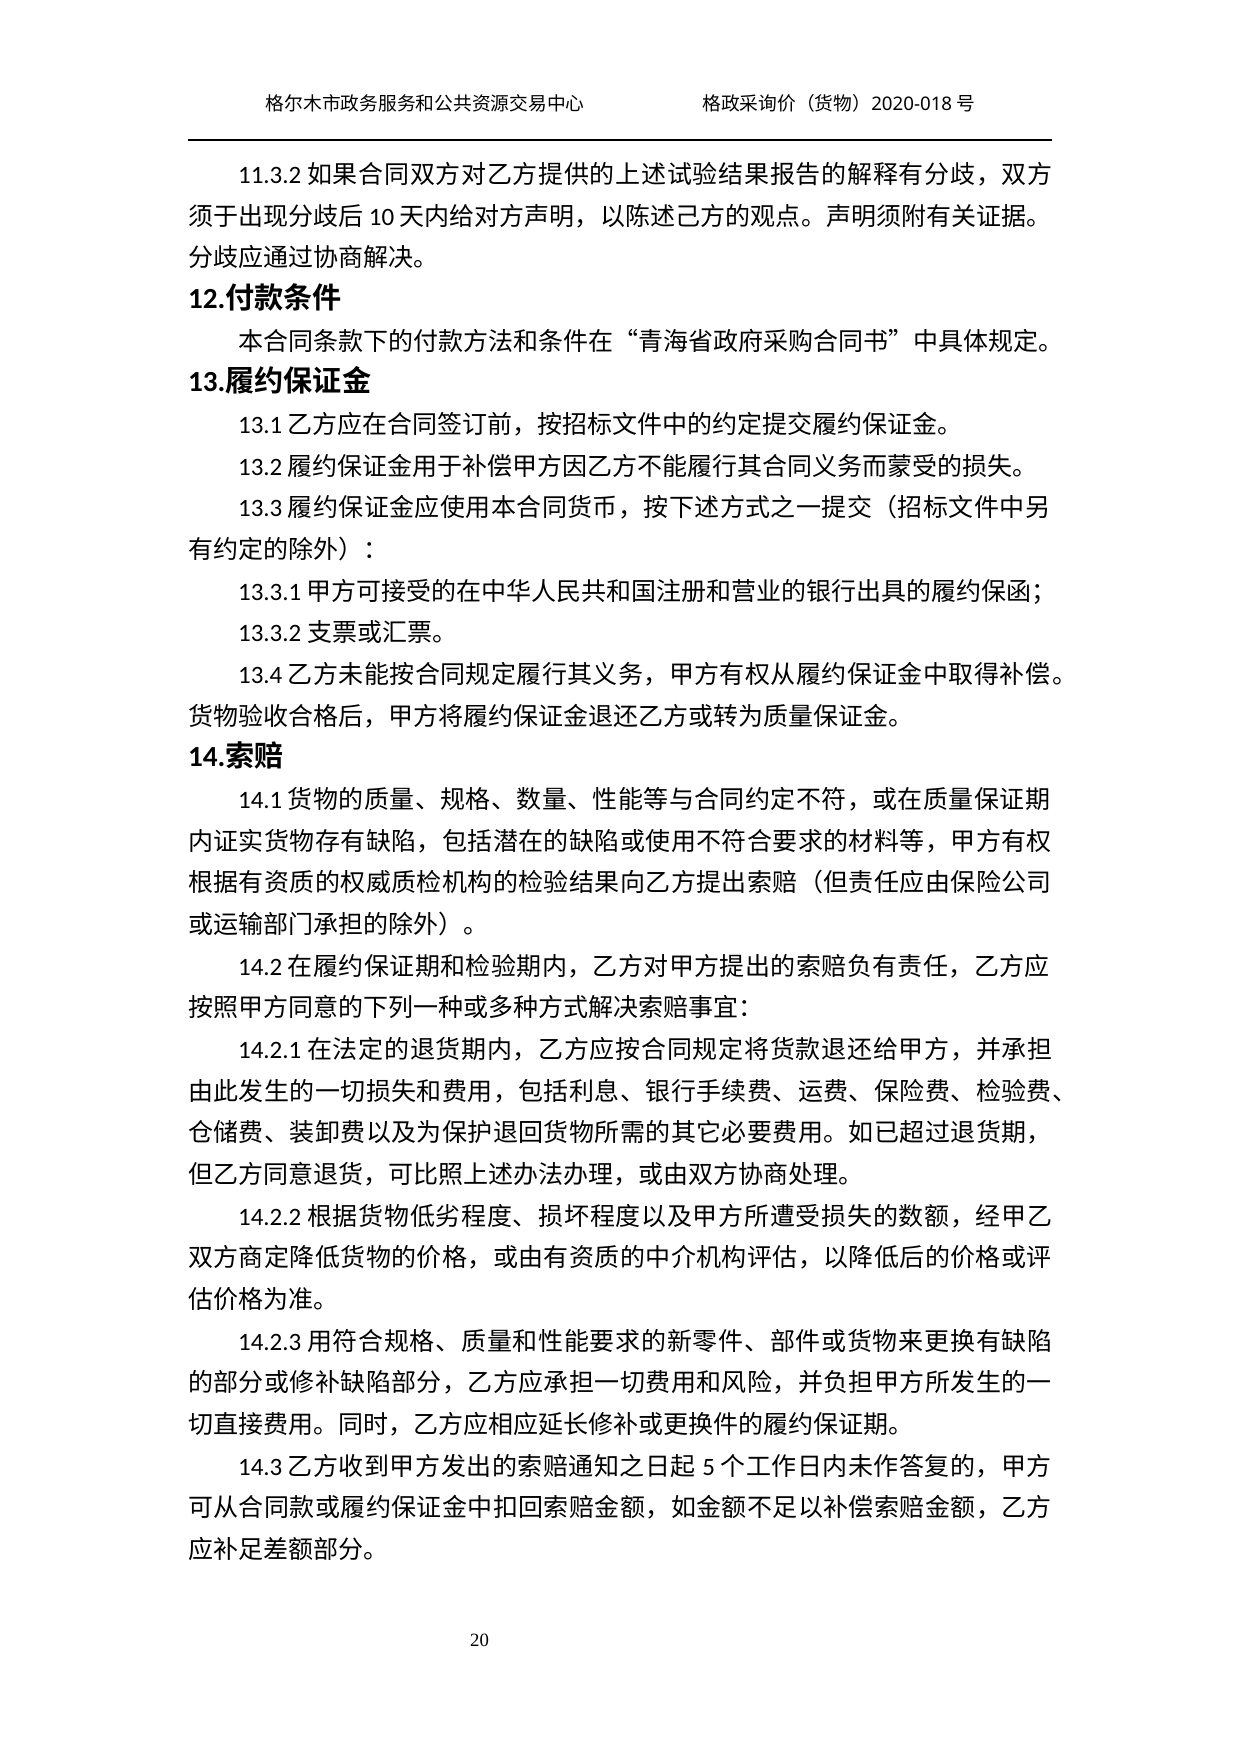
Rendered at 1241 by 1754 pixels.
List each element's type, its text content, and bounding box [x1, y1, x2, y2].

text 14.3乙方收到甲方发出的索赔通知之日起5个工作日内未作答复的，甲方可从合同款或履约保证金中扣回索赔金额，如金额不足以补偿索赔金额，乙方应补足差额部分。 [188, 1442, 1052, 1567]
text 14.2在履约保证期和检验期内，乙方对甲方提出的索赔负有责任，乙方应按照甲方同意的下列一种或多种方式解决索赔事宜： [188, 942, 1052, 1025]
text 14.2.2根据货物低劣程度、损坏程度以及甲方所遭受损失的数额，经甲乙双方商定降低货物的价格，或由有资质的中介机构评估，以降低后的价格或评估价格为准。 [188, 1192, 1052, 1317]
text 11.3.2如果合同双方对乙方提供的上述试验结果报告的解释有分歧，双方须于出现分歧后10天内给对方声明，以陈述己方的观点。声明须附有关证据。分歧应通过协商解决。 [188, 150, 1052, 275]
text 13.履约保证金 [188, 358, 1052, 400]
text 14.1货物的质量、规格、数量、性能等与合同约定不符，或在质量保证期内证实货物存有缺陷，包括潜在的缺陷或使用不符合要求的材料等，甲方有权根据有资质的权威质检机构的检验结果向乙方提出索赔（但责任应由保险公司或运输部门承担的除外）。 [188, 775, 1052, 942]
text 13.3.2 支票或汇票。 [188, 608, 1052, 650]
text 13.3履约保证金应使用本合同货币，按下述方式之一提交（招标文件中另有约定的除外）： [188, 483, 1052, 567]
text 13.1乙方应在合同签订前，按招标文件中的约定提交履约保证金。 [188, 400, 1052, 442]
text 12.付款条件 [188, 275, 1052, 317]
text 13.2履约保证金用于补偿甲方因乙方不能履行其合同义务而蒙受的损失。 [188, 442, 1052, 483]
text 14.2.3用符合规格、质量和性能要求的新零件、部件或货物来更换有缺陷的部分或修补缺陷部分，乙方应承担一切费用和风险，并负担甲方所发生的一切直接费用。同时，乙方应相应延长修补或更换件的履约保证期。 [188, 1317, 1052, 1442]
text 13.3.1甲方可接受的在中华人民共和国注册和营业的银行出具的履约保函； [188, 567, 1052, 608]
text 14.2.1在法定的退货期内，乙方应按合同规定将货款退还给甲方，并承担由此发生的一切损失和费用，包括利息、银行手续费、运费、保险费、检验费、仓储费、装卸费以及为保护退回货物所需的其它必要费用。如已超过退货期，但乙方同意退货，可比照上述办法办理，或由双方协商处理。 [188, 1025, 1052, 1192]
text 13.4乙方未能按合同规定履行其义务，甲方有权从履约保证金中取得补偿。货物验收合格后，甲方将履约保证金退还乙方或转为质量保证金。 [188, 650, 1052, 733]
text 14.索赔 [188, 733, 1052, 775]
text 本合同条款下的付款方法和条件在“青海省政府采购合同书”中具体规定。 [188, 317, 1052, 358]
